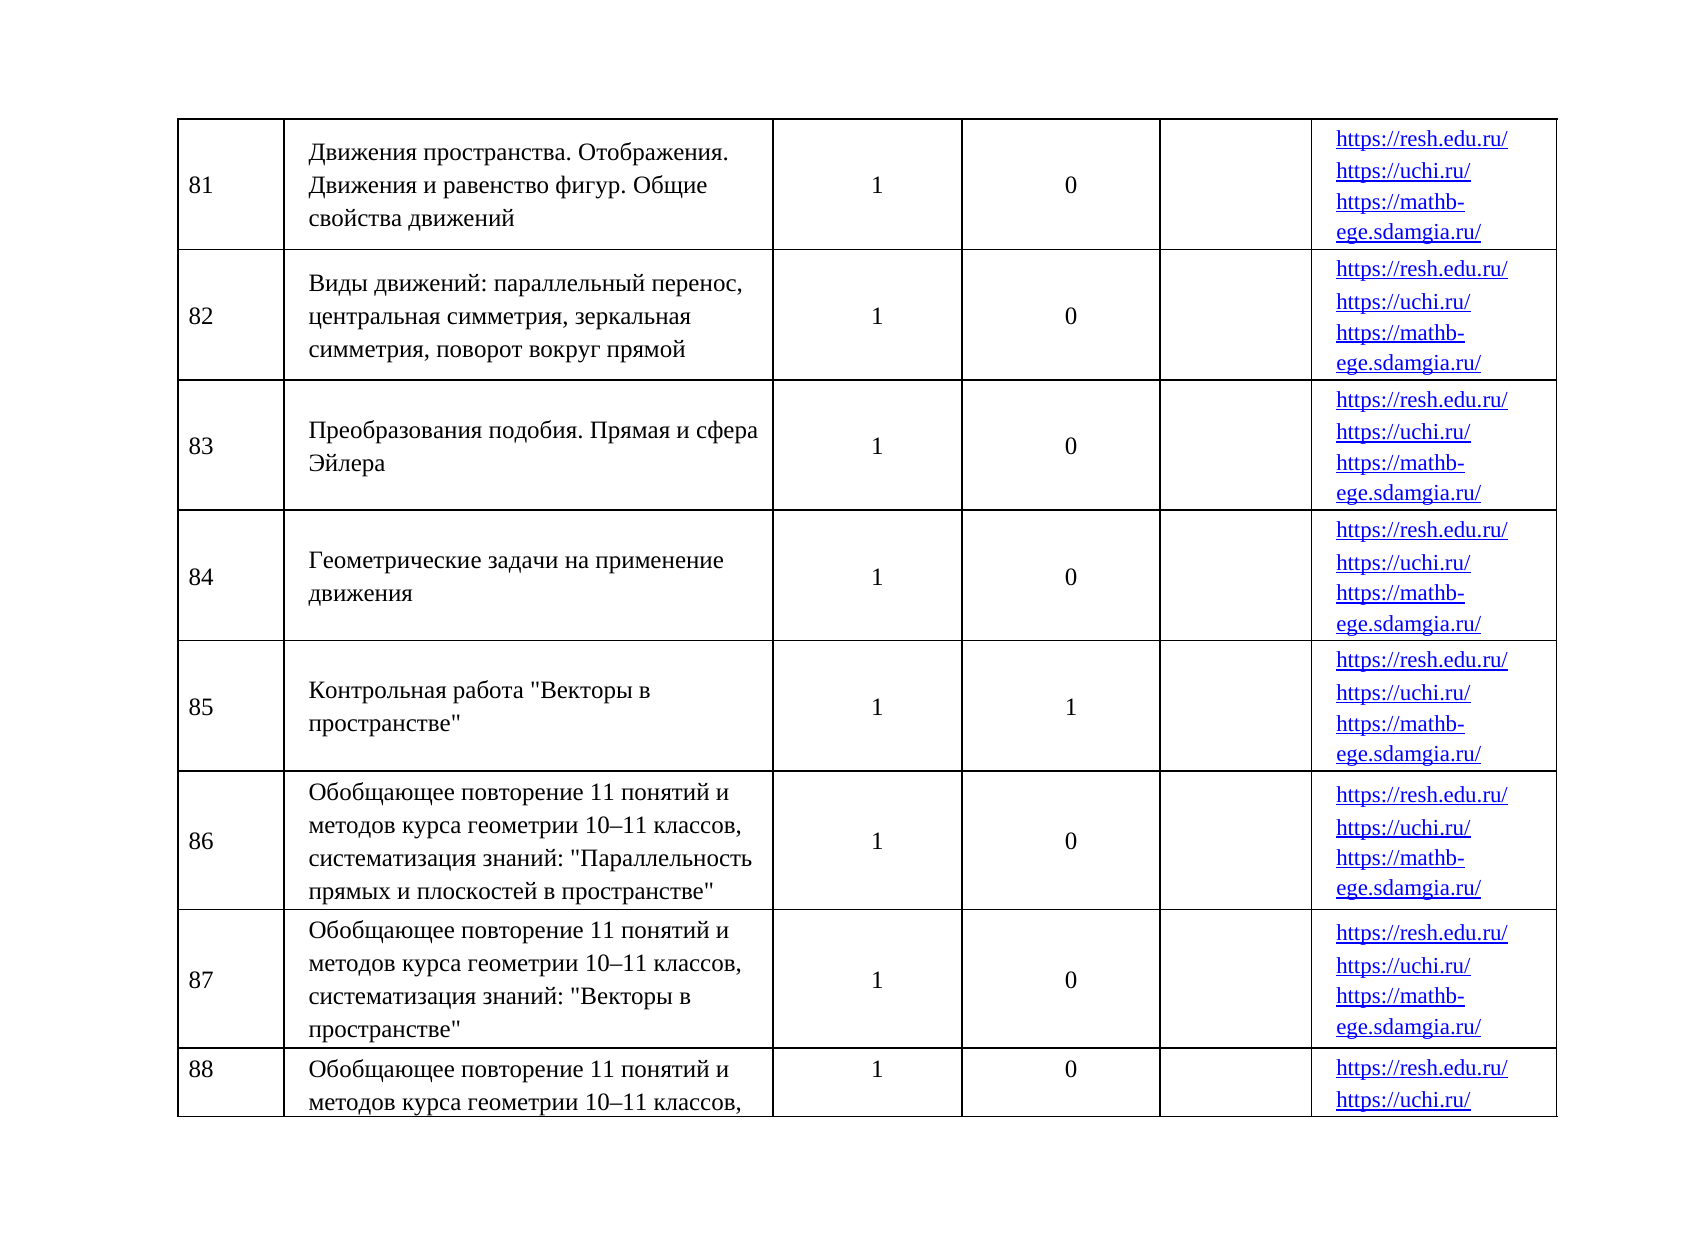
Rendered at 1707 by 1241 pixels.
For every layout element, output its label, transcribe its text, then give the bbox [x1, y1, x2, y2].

table_cell 82 [179, 250, 283, 379]
table_cell 0 [963, 381, 1159, 509]
table_cell https://resh.edu.ru/ https://uchi.ru/ https://mathb-ege.sdamgia.ru/ [1312, 511, 1556, 640]
table_cell [1161, 1049, 1311, 1116]
table_cell 81 [179, 120, 283, 248]
table_cell 1 [774, 120, 961, 248]
table_cell 1 [774, 772, 961, 909]
table_cell 0 [963, 910, 1159, 1047]
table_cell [285, 1049, 772, 1116]
table_cell Виды движений: параллельный перенос, центральная симметрия, зеркальная симметрия, поворот вокруг прямой [285, 250, 772, 379]
table_cell 86 [179, 772, 283, 909]
table_cell [1161, 120, 1311, 248]
table_cell 88 [179, 1049, 283, 1116]
table_cell https://resh.edu.ru/ https://uchi.ru/ https://mathb-ege.sdamgia.ru/ [1312, 250, 1556, 379]
table_cell [1161, 910, 1311, 1047]
table_cell [1161, 772, 1311, 909]
table_cell Движения пространства. Отображения. Движения и равенство фигур. Общие свойства движений [285, 120, 772, 248]
table_cell https://resh.edu.ru/ https://uchi.ru/ https://mathb-ege.sdamgia.ru/ [1312, 772, 1556, 909]
table_cell 1 [774, 641, 961, 770]
table_cell 84 [179, 511, 283, 640]
table_cell 0 [963, 772, 1159, 909]
table_cell [1161, 641, 1311, 770]
table_cell [1161, 250, 1311, 379]
table_cell [1161, 511, 1311, 640]
table_cell https://resh.edu.ru/ https://uchi.ru/ https://mathb-ege.sdamgia.ru/ [1312, 381, 1556, 509]
table_cell 85 [179, 641, 283, 770]
table_cell Обобщающее повторение 11 понятий и методов курса геометрии 10–11 классов, систематизация знаний: "Векторы в пространстве" [285, 910, 772, 1047]
table_cell [1161, 381, 1311, 509]
table_cell 0 [963, 120, 1159, 248]
table_cell 0 [963, 250, 1159, 379]
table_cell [1312, 1049, 1556, 1116]
table_cell https://resh.edu.ru/ https://uchi.ru/ https://mathb-ege.sdamgia.ru/ [1312, 910, 1556, 1047]
table_cell 1 [774, 511, 961, 640]
table_cell 1 [774, 1049, 961, 1116]
table_cell 1 [963, 641, 1159, 770]
table_cell 83 [179, 381, 283, 509]
table_cell Геометрические задачи на применение движения [285, 511, 772, 640]
table_cell Преобразования подобия. Прямая и сфера Эйлера [285, 381, 772, 509]
table_cell 0 [963, 1049, 1159, 1116]
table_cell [1312, 120, 1556, 248]
table_cell Обобщающее повторение 11 понятий и методов курса геометрии 10–11 классов, систематизация знаний: "Параллельность прямых и плоскостей в пространстве" [285, 772, 772, 909]
table_cell Контрольная работа "Векторы в пространстве" [285, 641, 772, 770]
table_cell https://resh.edu.ru/ https://uchi.ru/ https://mathb-ege.sdamgia.ru/ [1312, 641, 1556, 770]
table_cell 1 [774, 250, 961, 379]
table_cell 0 [963, 511, 1159, 640]
table_cell 87 [179, 910, 283, 1047]
table_cell 1 [774, 381, 961, 509]
table_cell 1 [774, 910, 961, 1047]
